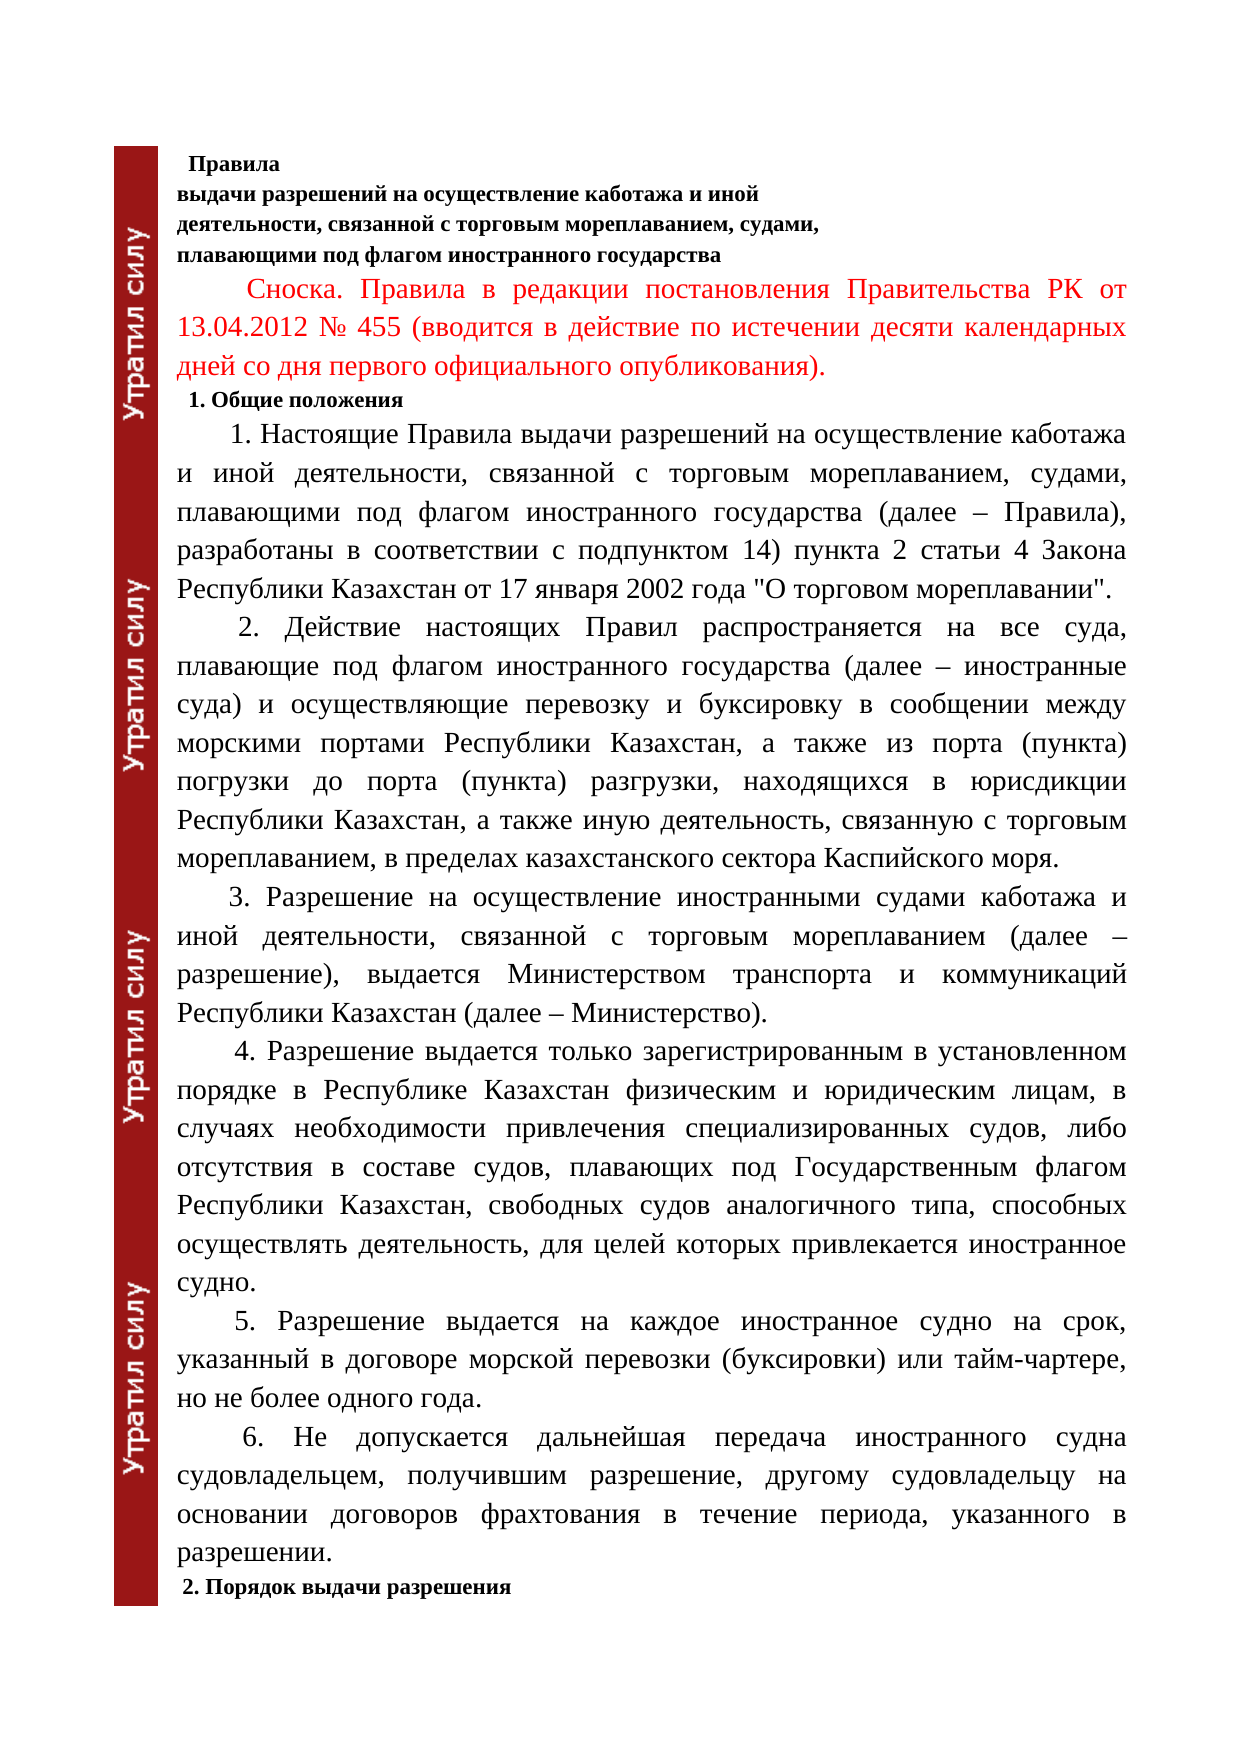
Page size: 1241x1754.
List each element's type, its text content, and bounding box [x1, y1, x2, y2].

picture [114, 381, 158, 386]
text Сноска. Правила в редакции постановления Правительства РК от 13.04.2012 № 455 (вводится в действие по истечении десяти календарных дней со дня первого официального опубликования). [112, 271, 1128, 381]
picture [114, 1414, 158, 1419]
picture [114, 267, 158, 271]
picture [114, 1298, 158, 1303]
text 2. Порядок выдачи разрешения [112, 1573, 1128, 1599]
picture [114, 146, 158, 150]
picture [114, 413, 158, 417]
picture [114, 1599, 158, 1606]
text Правила выдачи разрешений на осуществление каботажа и иной деятельности, связанной с торговым мореплаванием, судами, плавающими под флагом иностранного государства [112, 150, 1128, 267]
text 6. Не допускается дальнейшая передача иностранного судна судовладельцем, получившим разрешение, другому судовладельцу на основании договоров фрахтования в течение периода, указанного в разрешении. [112, 1419, 1128, 1568]
text 1. Общие положения [112, 386, 1128, 413]
picture [114, 874, 158, 879]
picture [114, 1568, 158, 1573]
text 4. Разрешение выдается только зарегистрированным в установленном порядке в Республике Казахстан физическим и юридическим лицам, в случаях необходимости привлечения специализированных судов, либо отсутствия в составе судов, плавающих под Государственным флагом Республики Казахстан, свободных судов аналогичного типа, способных осуществлять деятельность, для целей которых привлекается иностранное судно. [112, 1033, 1128, 1298]
text 2. Действие настоящих Правил распространяется на все суда, плавающие под флагом иностранного государства (далее – иностранные суда) и осуществляющие перевозку и буксировку в сообщении между морскими портами Республики Казахстан, а также из порта (пункта) погрузки до порта (пункта) разгрузки, находящихся в юрисдикции Республики Казахстан, а также иную деятельность, связанную с торговым мореплаванием, в пределах казахстанского сектора Каспийского моря. [112, 609, 1128, 874]
picture [114, 604, 158, 609]
text 5. Разрешение выдается на каждое иностранное судно на срок, указанный в договоре морской перевозки (буксировки) или тайм-чартере, но не более одного года. [112, 1303, 1128, 1414]
text 3. Разрешение на осуществление иностранными судами каботажа и иной деятельности, связанной с торговым мореплаванием (далее – разрешение), выдается Министерством транспорта и коммуникаций Республики Казахстан (далее – Министерство). [112, 879, 1128, 1028]
text 1. Настоящие Правила выдачи разрешений на осуществление каботажа и иной деятельности, связанной с торговым мореплаванием, судами, плавающими под флагом иностранного государства (далее – Правила), разработаны в соответствии с подпунктом 14) пункта 2 статьи 4 Закона Республики Казахстан от 17 января 2002 года "О торговом мореплавании". [112, 417, 1128, 604]
picture [114, 1028, 158, 1033]
